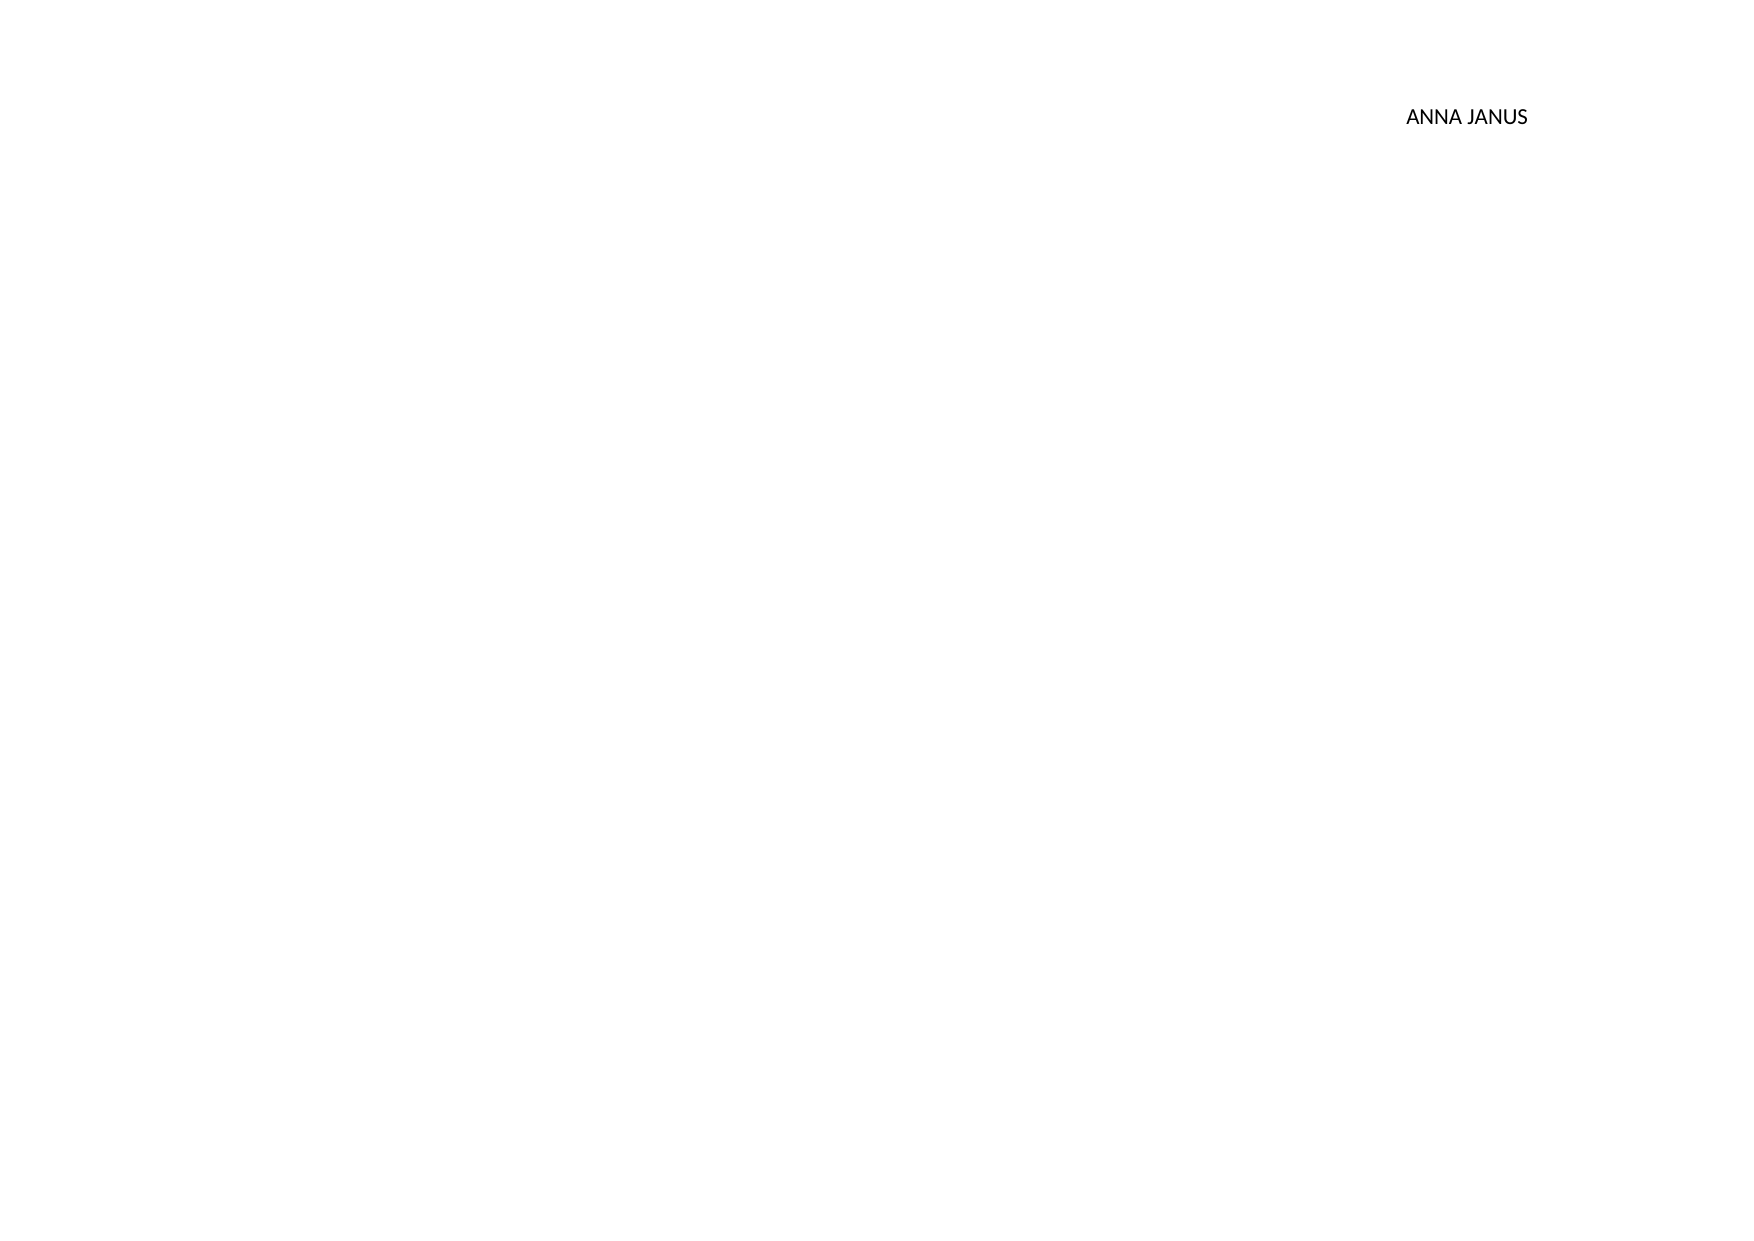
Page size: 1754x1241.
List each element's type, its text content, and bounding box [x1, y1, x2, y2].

text ANNA JANUS [1328, 102, 1606, 130]
